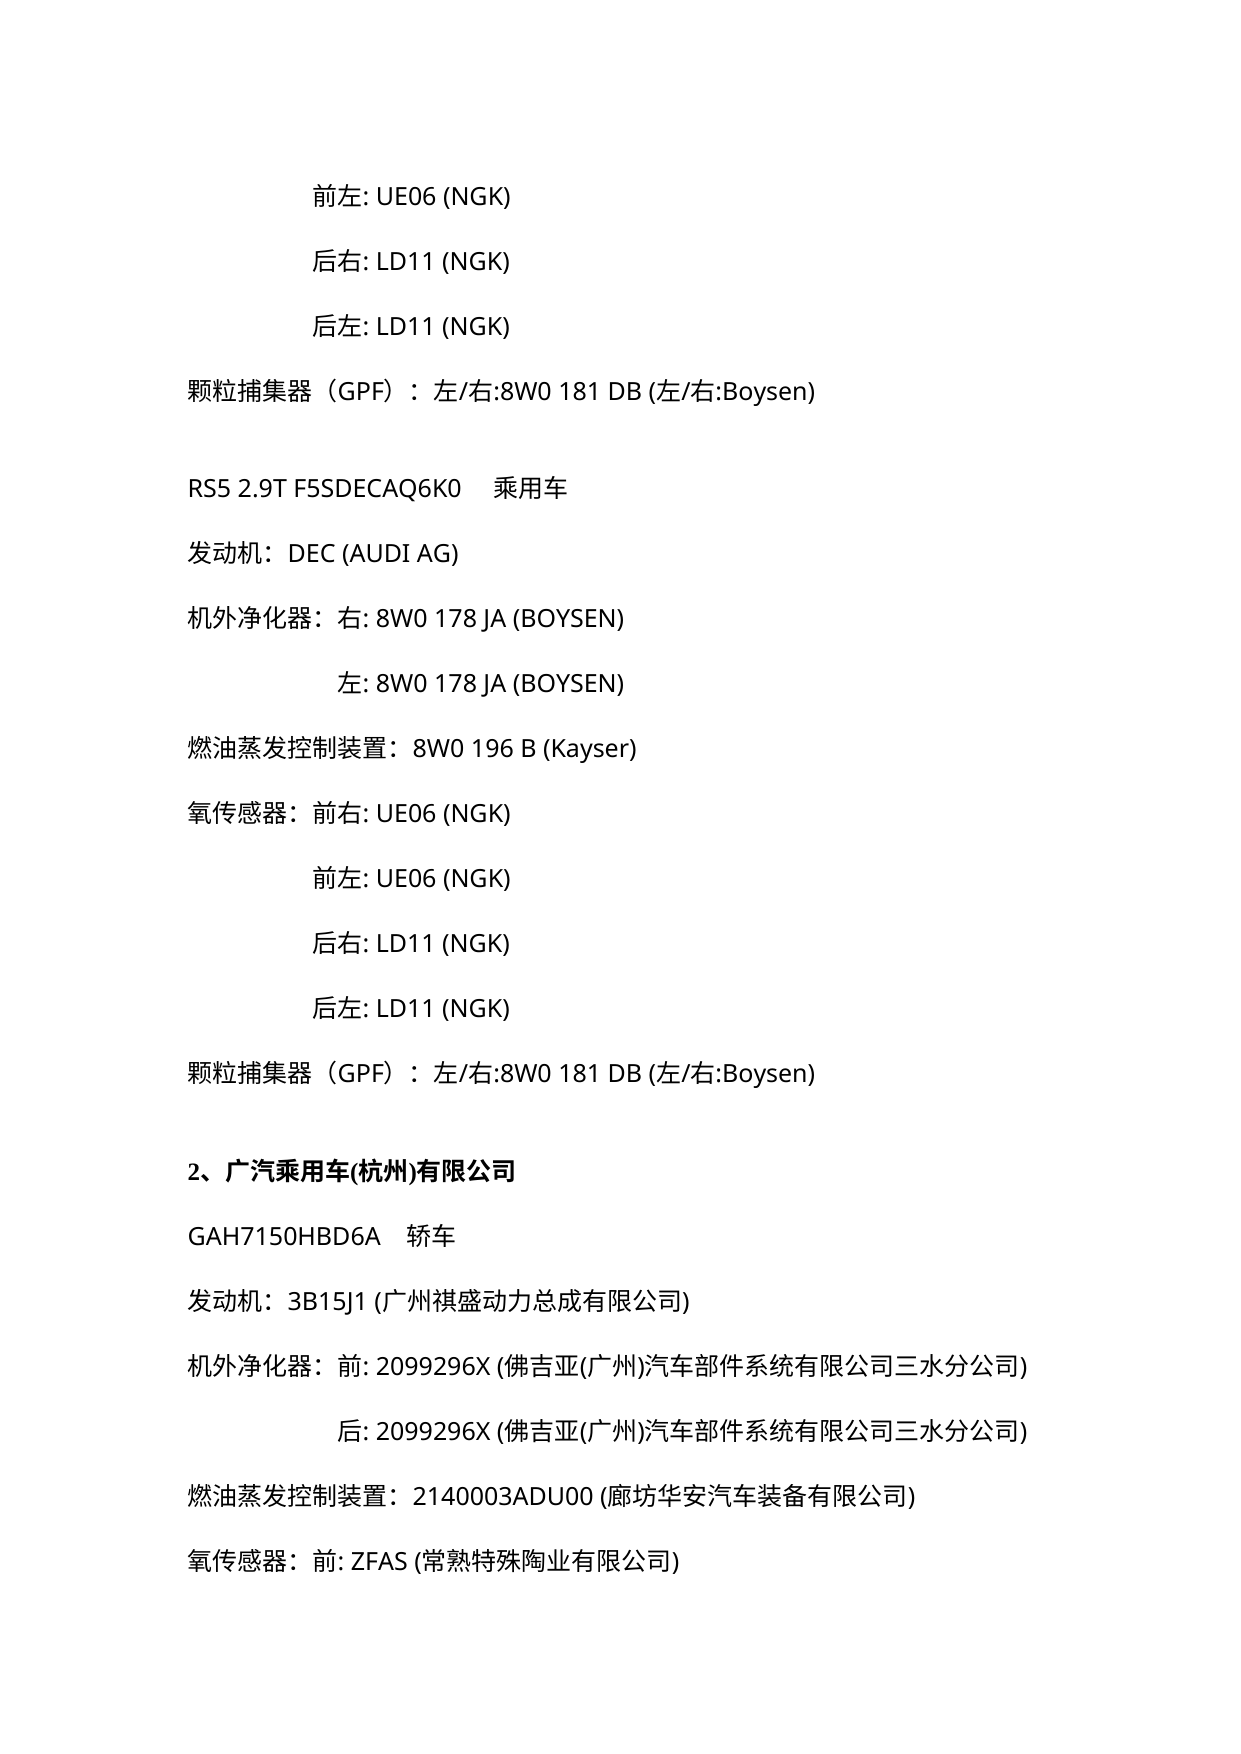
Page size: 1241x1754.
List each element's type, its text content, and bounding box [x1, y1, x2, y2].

text RS5 2.9T F5SDECAQ6K0 乘用车 [187, 454, 1053, 519]
text 燃油蒸发控制装置：8W0 196 B (Kayser) [187, 714, 1053, 779]
text 前左: UE06 (NGK) [187, 844, 1053, 909]
subtitle 2、广汽乘用车(杭州)有限公司 [187, 1137, 1053, 1202]
text 后左: LD11 (NGK) [187, 292, 1053, 357]
text 左: 8W0 178 JA (BOYSEN) [187, 649, 1053, 714]
text 颗粒捕集器（GPF）：左/右:8W0 181 DB (左/右:Boysen) [187, 1039, 1053, 1104]
text 发动机：DEC (AUDI AG) [187, 519, 1053, 584]
text GAH7150HBD6A 轿车 [187, 1202, 1053, 1267]
text 后右: LD11 (NGK) [187, 909, 1053, 974]
text 氧传感器：前右: UE06 (NGK) [187, 779, 1053, 844]
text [187, 1332, 1053, 1397]
text 机外净化器：右: 8W0 178 JA (BOYSEN) [187, 584, 1053, 649]
text 后右: LD11 (NGK) [187, 227, 1053, 292]
text 颗粒捕集器（GPF）：左/右:8W0 181 DB (左/右:Boysen) [187, 357, 1053, 422]
text 氧传感器：前: ZFAS (常熟特殊陶业有限公司) [187, 1527, 1053, 1592]
text 后: 2099296X (佛吉亚(广州)汽车部件系统有限公司三水分公司) [187, 1397, 1053, 1462]
text 后左: LD11 (NGK) [187, 974, 1053, 1039]
text 发动机：3B15J1 (广州祺盛动力总成有限公司) [187, 1267, 1053, 1332]
text 燃油蒸发控制装置：2140003ADU00 (廊坊华安汽车装备有限公司) [187, 1462, 1053, 1527]
text 前左: UE06 (NGK) [187, 162, 1053, 227]
